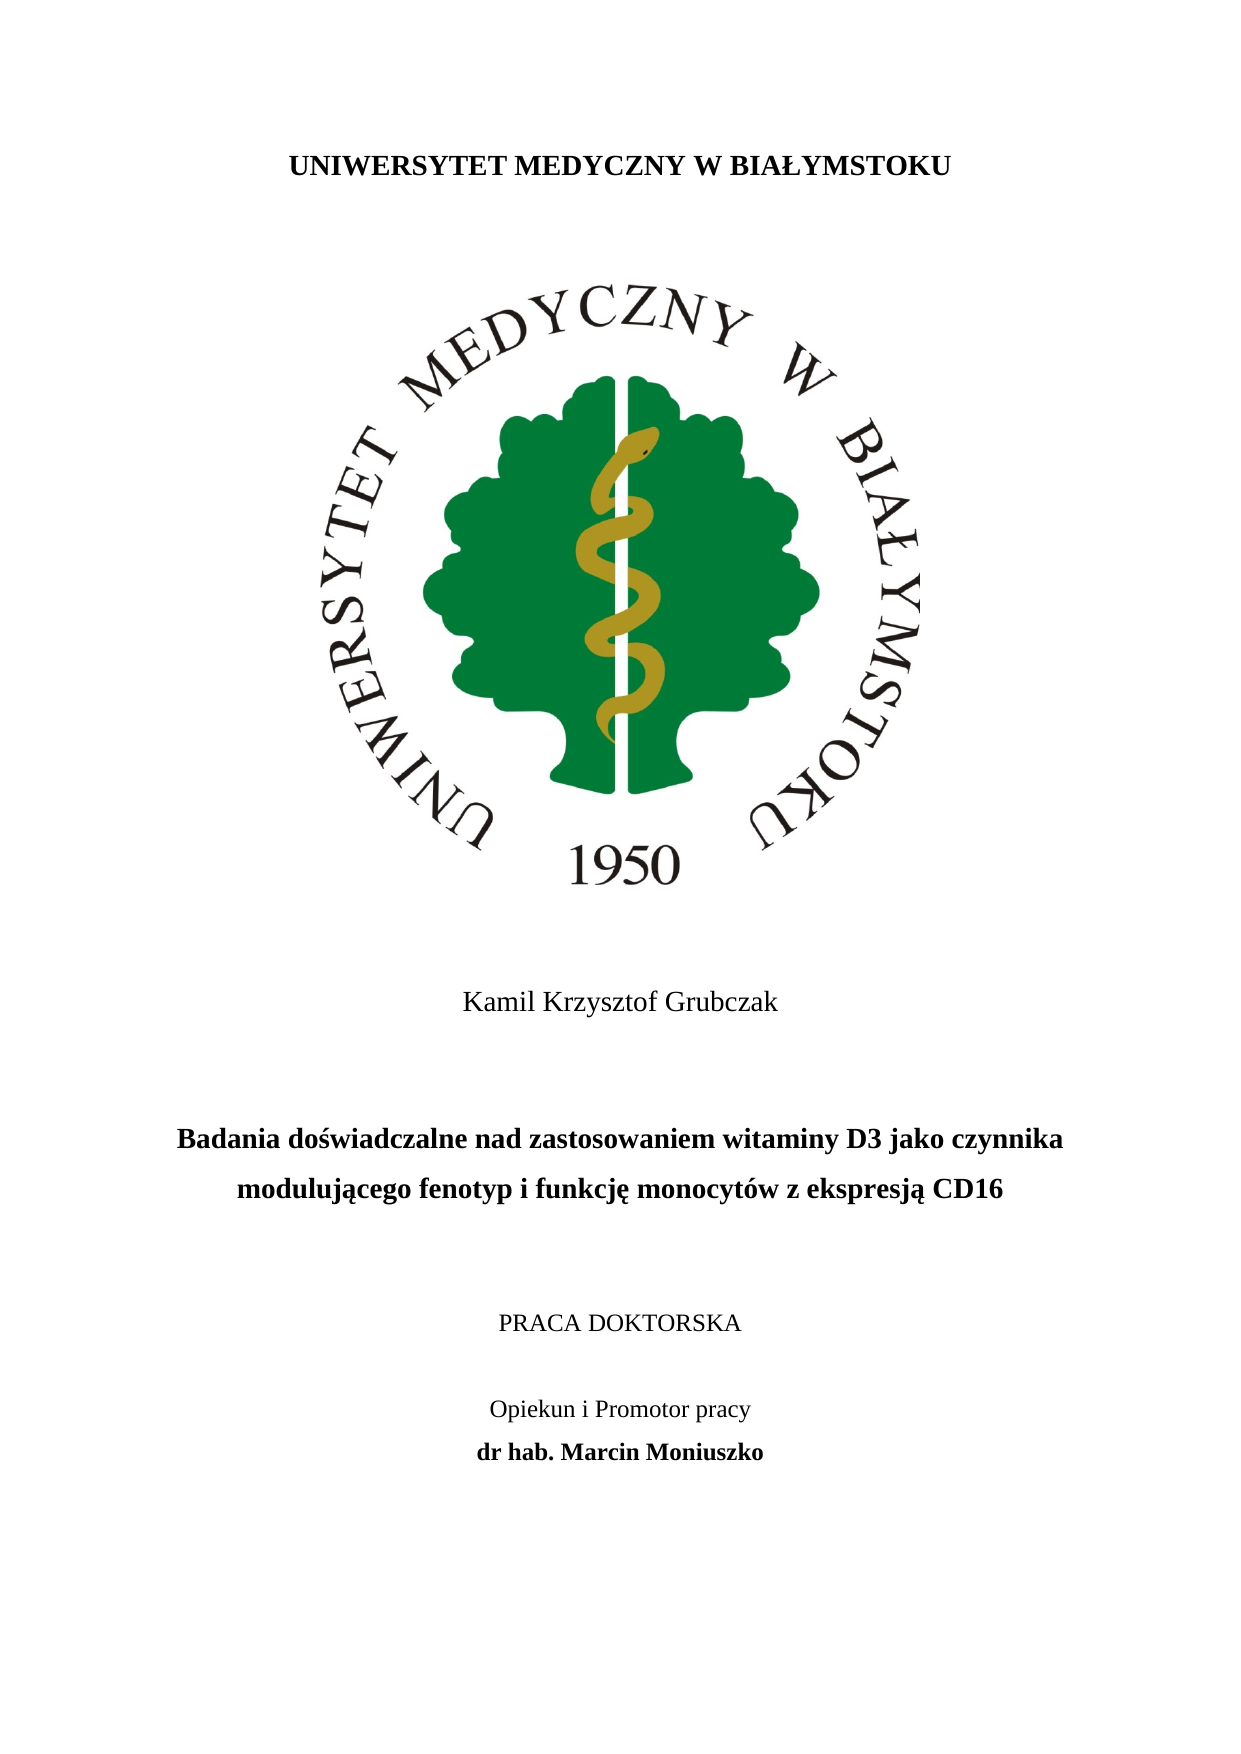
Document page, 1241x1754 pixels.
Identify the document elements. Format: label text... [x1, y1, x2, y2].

text PRACA DOKTORSKA [148, 1308, 1093, 1337]
text Kamil Krzysztof Grubczak [148, 984, 1093, 1018]
text dr hab. Marcin Moniuszko [148, 1437, 1093, 1466]
text Opiekun i Promotor pracy [148, 1394, 1093, 1423]
picture [320, 284, 920, 885]
text Badania doświadczalne nad zastosowaniem witaminy D3 jako czynnika modulującego fenotyp i funkcję monocytów z ekspresją CD16 [148, 1121, 1093, 1205]
text UNIWERSYTET MEDYCZNY W BIAŁYMSTOKU [148, 148, 1093, 181]
